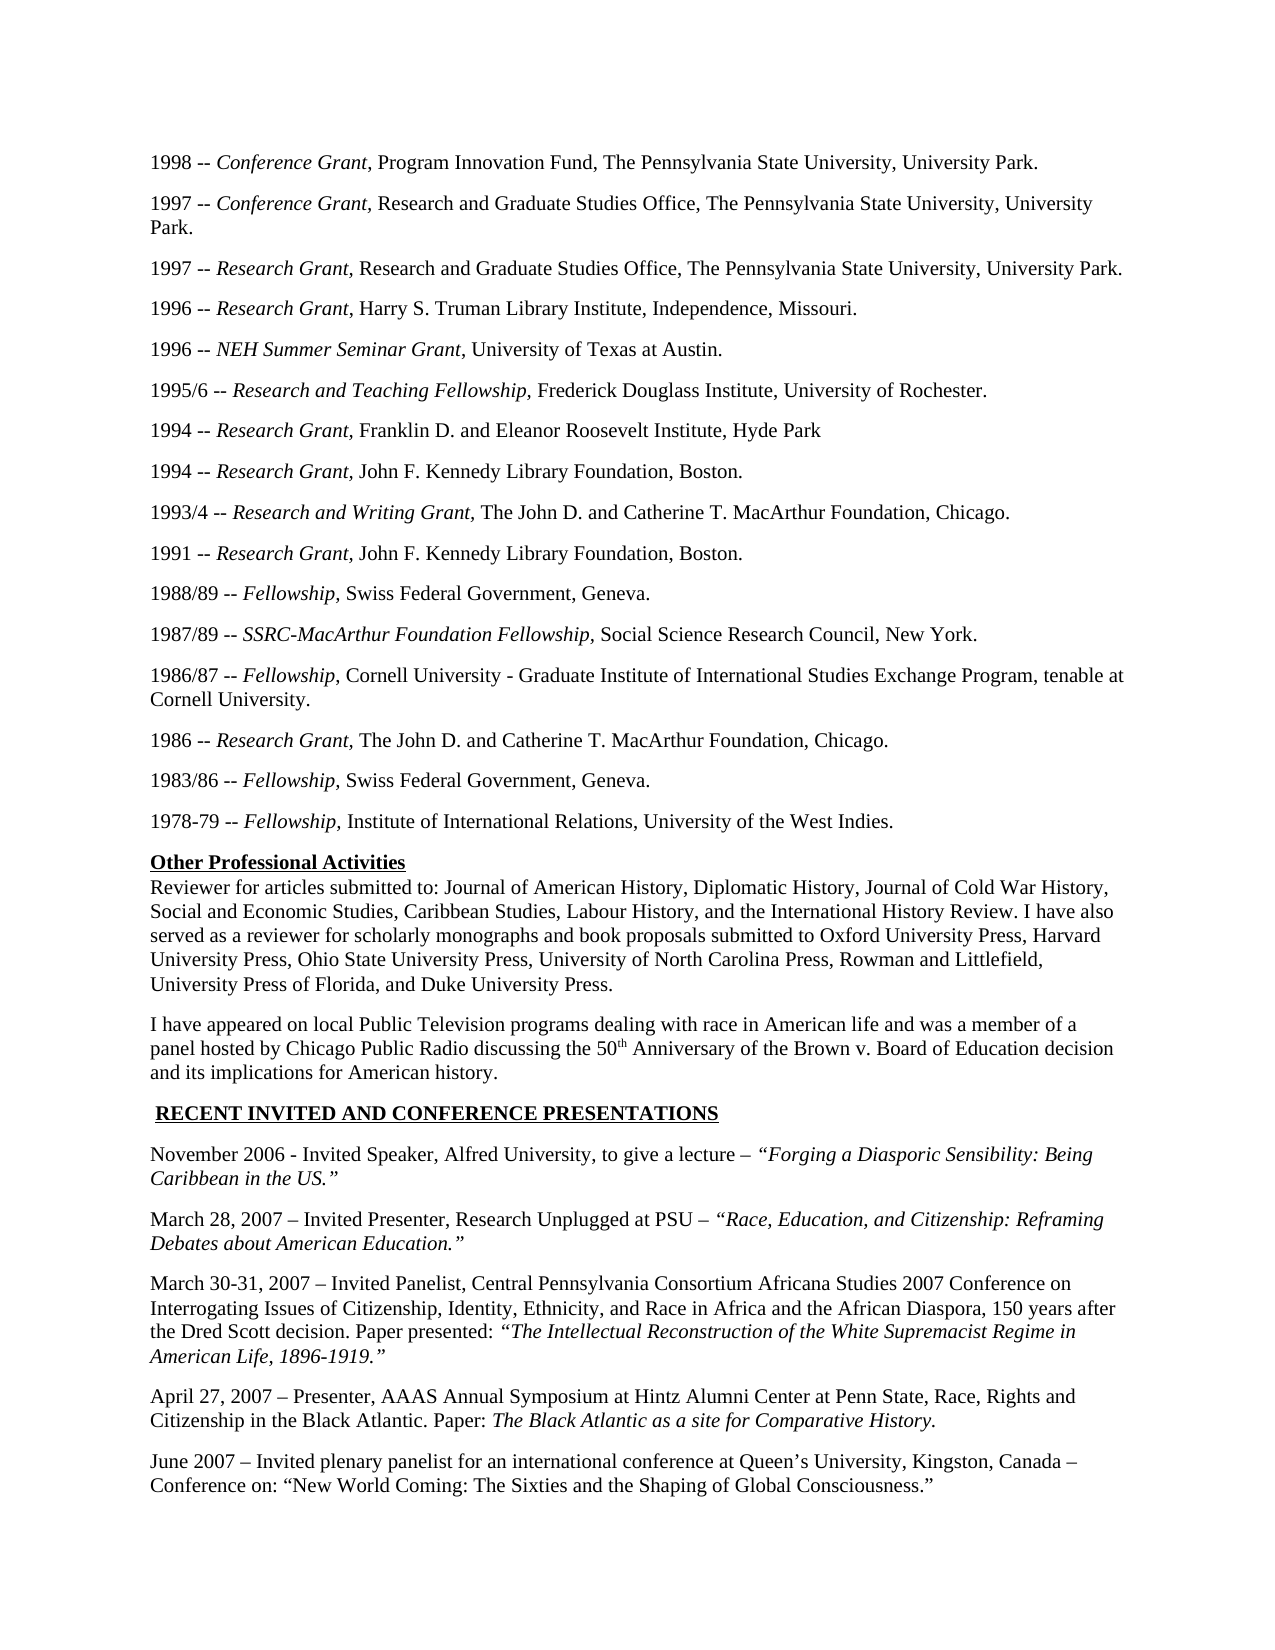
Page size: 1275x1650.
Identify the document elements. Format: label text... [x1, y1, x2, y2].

text March 30-31, 2007 – Invited Panelist, Central Pennsylvania Consortium Africana Studies 2007 Conference on Interrogating Issues of Citizenship, Identity, Ethnicity, and Race in Africa and the African Diaspora, 150 years after the Dred Scott decision. Paper presented: “The Intellectual Reconstruction of the White Supremacist Regime in American Life, 1896-1919.” [150, 1271, 1125, 1368]
text 1986 -- Research Grant, The John D. and Catherine T. MacArthur Foundation, Chicago. [150, 728, 1125, 752]
text 1995/6 -- Research and Teaching Fellowship, Frederick Douglass Institute, University of Rochester. [150, 378, 1125, 402]
text 1987/89 -- SSRC-MacArthur Foundation Fellowship, Social Science Research Council, New York. [150, 622, 1125, 646]
text 1988/89 -- Fellowship, Swiss Federal Government, Geneva. [150, 581, 1125, 605]
text Reviewer for articles submitted to: Journal of American History, Diplomatic History, Journal of Cold War History, Social and Economic Studies, Caribbean Studies, Labour History, and the International History Review. I have also served as a reviewer for scholarly monographs and book proposals submitted to Oxford University Press, Harvard University Press, Ohio State University Press, University of North Carolina Press, Rowman and Littlefield, University Press of Florida, and Duke University Press. [150, 875, 1125, 996]
text November 2006 - Invited Speaker, Alfred University, to give a lecture – “Forging a Diasporic Sensibility: Being Caribbean in the US.” [150, 1142, 1125, 1190]
text 1997 -- Research Grant, Research and Graduate Studies Office, The Pennsylvania State University, University Park. [150, 256, 1125, 279]
text I have appeared on local Public Television programs dealing with race in American life and was a member of a panel hosted by Chicago Public Radio discussing the 50th Anniversary of the Brown v. Board of Education decision and its implications for American history. [150, 1012, 1125, 1084]
text 1998 -- Conference Grant, Program Innovation Fund, The Pennsylvania State University, University Park. [150, 150, 1125, 174]
text RECENT Invited and Conference Presentations [150, 1101, 1125, 1125]
text 1996 -- NEH Summer Seminar Grant, University of Texas at Austin. [150, 337, 1125, 361]
text June 2007 – Invited plenary panelist for an international conference at Queen’s University, Kingston, Canada – Conference on: “New World Coming: The Sixties and the Shaping of Global Consciousness.” [150, 1449, 1125, 1497]
text 1991 -- Research Grant, John F. Kennedy Library Foundation, Boston. [150, 541, 1125, 565]
subtitle Other Professional Activities [150, 850, 1125, 874]
text 1978-79 -- Fellowship, Institute of International Relations, University of the West Indies. [150, 809, 1125, 833]
text 1994 -- Research Grant, Franklin D. and Eleanor Roosevelt Institute, Hyde Park [150, 418, 1125, 442]
text 1997 -- Conference Grant, Research and Graduate Studies Office, The Pennsylvania State University, University Park. [150, 191, 1125, 239]
text 1986/87 -- Fellowship, Cornell University - Graduate Institute of International Studies Exchange Program, tenable at Cornell University. [150, 663, 1125, 711]
text 1994 -- Research Grant, John F. Kennedy Library Foundation, Boston. [150, 459, 1125, 483]
text March 28, 2007 – Invited Presenter, Research Unplugged at PSU – “Race, Education, and Citizenship: Reframing Debates about American Education.” [150, 1207, 1125, 1255]
text 1993/4 -- Research and Writing Grant, The John D. and Catherine T. MacArthur Foundation, Chicago. [150, 500, 1125, 524]
text 1983/86 -- Fellowship, Swiss Federal Government, Geneva. [150, 768, 1125, 792]
text 1996 -- Research Grant, Harry S. Truman Library Institute, Independence, Missouri. [150, 296, 1125, 320]
text April 27, 2007 – Presenter, AAAS Annual Symposium at Hintz Alumni Center at Penn State, Race, Rights and Citizenship in the Black Atlantic. Paper: The Black Atlantic as a site for Comparative History. [150, 1384, 1125, 1432]
